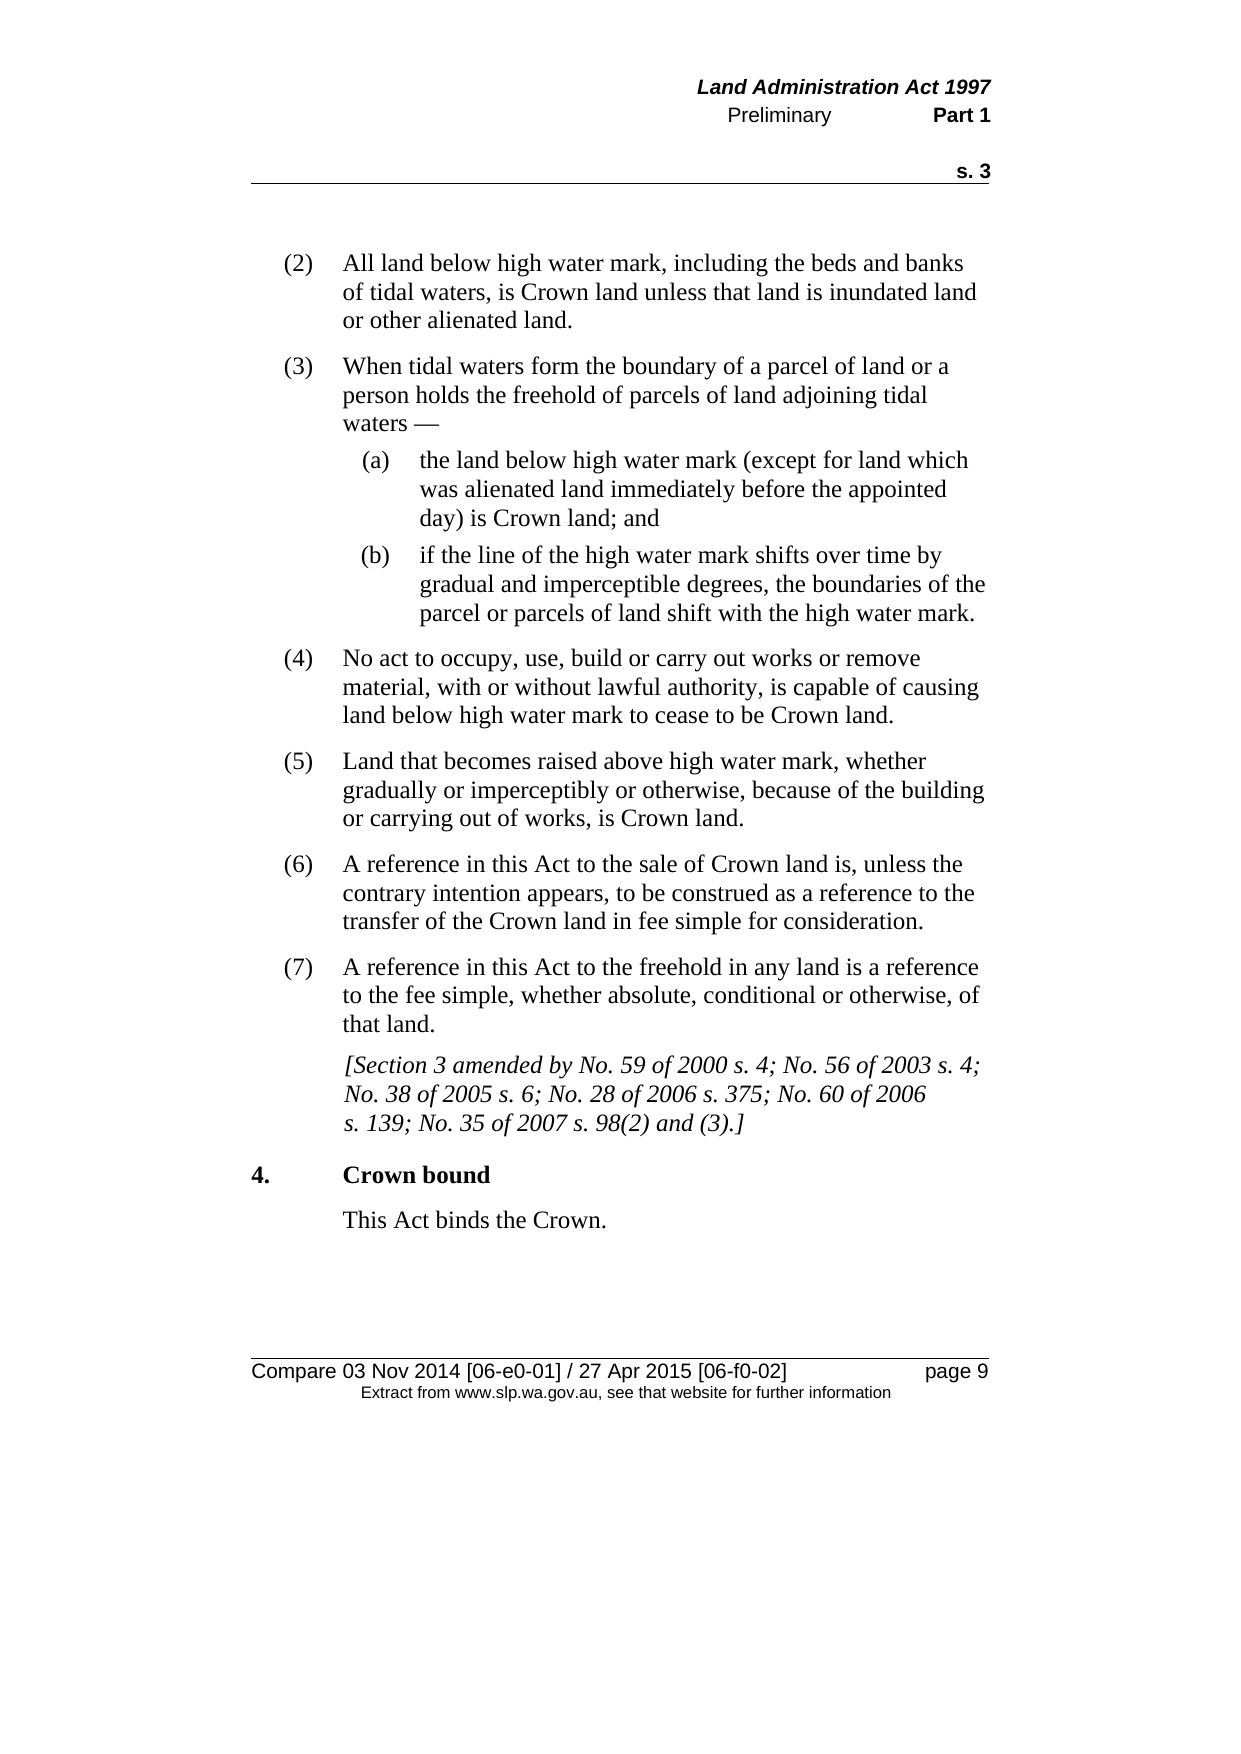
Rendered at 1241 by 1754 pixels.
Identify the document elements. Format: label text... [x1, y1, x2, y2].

text [Section 3 amended by No. 59 of 2000 s. 4; No. 56 of 2003 s. 4; No. 38 of 2005 s. 6; No. 28 of 2006 s. 375; No. 60 of 2006 s. 139; No. 35 of 2007 s. 98(2) and (3).] [251, 1051, 989, 1137]
text This Act binds the Crown. [251, 1205, 989, 1234]
text (5) Land that becomes raised above high water mark, whether gradually or imperceptibly or otherwise, because of the building or carrying out of works, is Crown land. [251, 746, 989, 832]
text (a) the land below high water mark (except for land which was alienated land immediately before the appointed day) is Crown land; and [251, 446, 989, 532]
text (7) A reference in this Act to the freehold in any land is a reference to the fee simple, whether absolute, conditional or otherwise, of that land. [251, 952, 989, 1038]
text (b) if the line of the high water mark shifts over time by gradual and imperceptible degrees, the boundaries of the parcel or parcels of land shift with the high water mark. [251, 540, 989, 626]
text (2) All land below high water mark, including the beds and banks of tidal waters, is Crown land unless that land is inundated land or other alienated land. [251, 248, 989, 334]
subtitle 4. Crown bound [251, 1160, 989, 1188]
text (3) When tidal waters form the boundary of a parcel of land or a person holds the freehold of parcels of land adjoining tidal waters — [251, 351, 989, 437]
text (4) No act to occupy, use, build or carry out works or remove material, with or without lawful authority, is capable of causing land below high water mark to cease to be Crown land. [251, 643, 989, 729]
text (6) A reference in this Act to the sale of Crown land is, unless the contrary intention appears, to be construed as a reference to the transfer of the Crown land in fee simple for consideration. [251, 849, 989, 935]
